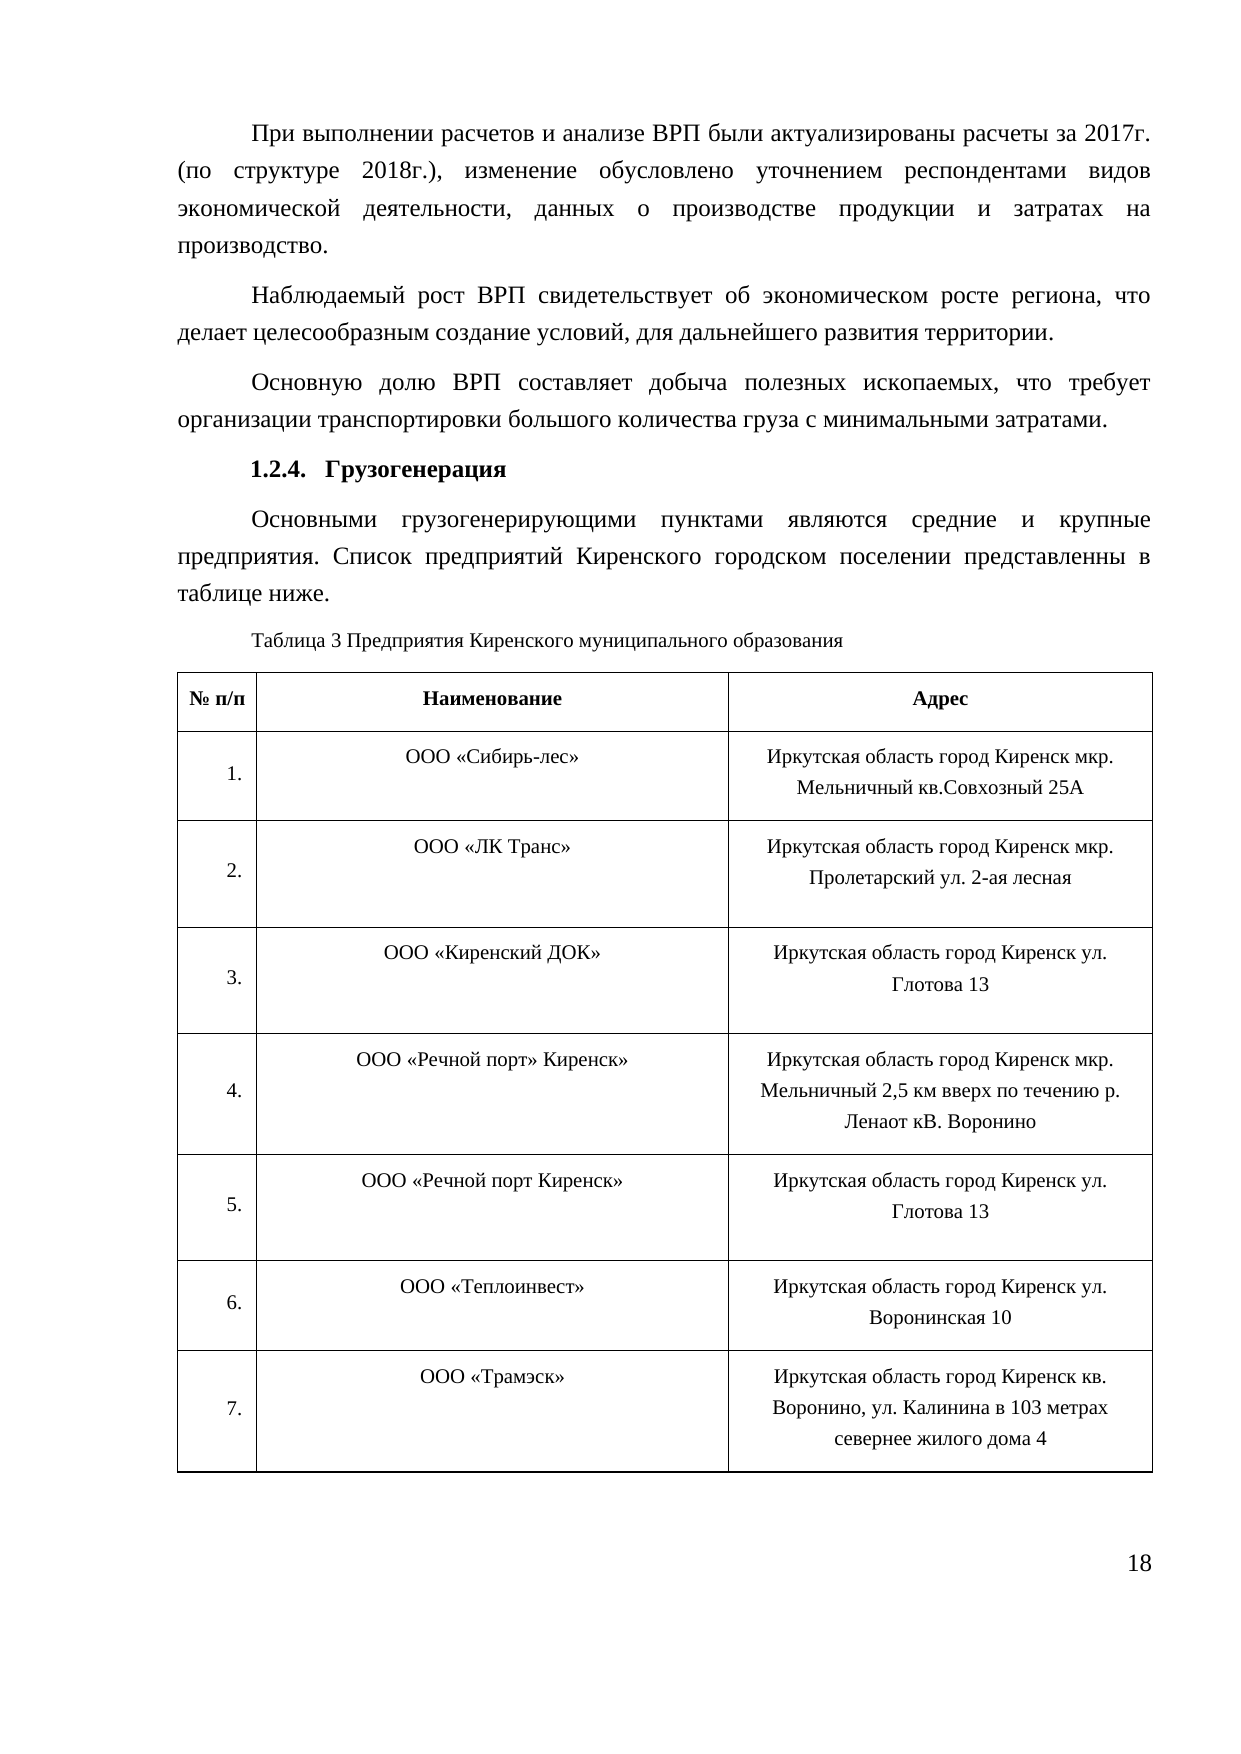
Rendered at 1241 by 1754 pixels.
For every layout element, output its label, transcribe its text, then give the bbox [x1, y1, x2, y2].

list Грузогенерация [250, 454, 1152, 483]
table_cell ООО «ЛК Транс» [257, 821, 728, 927]
table_cell [178, 1261, 256, 1350]
table_cell ООО «Киренский ДОК» [257, 928, 728, 1033]
text Основную долю ВРП составляет добыча полезных ископаемых, что требует организации транспортировки большого количества груза с минимальными затратами. [177, 367, 1152, 433]
table_cell ООО «Трамэск» [257, 1351, 728, 1471]
table_cell [178, 732, 256, 820]
table_cell [178, 1034, 256, 1154]
table_cell Иркутская область город Киренск ул. Воронинская 10 [729, 1261, 1152, 1350]
text Наблюдаемый рост ВРП свидетельствует об экономическом росте региона, что делает целесообразным создание условий, для дальнейшего развития территории. [177, 280, 1152, 346]
table_cell Иркутская область город Киренск ул. Глотова 13 [729, 1155, 1152, 1260]
table_header № п/п [178, 673, 256, 731]
table_cell Иркутская область город Киренск мкр. Мельничный кв.Совхозный 25А [729, 732, 1152, 820]
table_header Адрес [729, 673, 1152, 731]
table_cell [178, 928, 256, 1033]
table_cell [178, 821, 256, 927]
table_cell Иркутская область город Киренск кв. Воронино, ул. Калинина в 103 метрах севернее жилого дома 4 [729, 1351, 1152, 1471]
table_cell [178, 1351, 256, 1471]
table_cell ООО «Сибирь-лес» [257, 732, 728, 820]
text При выполнении расчетов и анализе ВРП были актуализированы расчеты за 2017г. (по структуре 2018г.), изменение обусловлено уточнением респондентами видов экономической деятельности, данных о производстве продукции и затратах на производство. [177, 118, 1152, 259]
table_cell [178, 1155, 256, 1260]
text Таблица 3 Предприятия Киренского муниципального образования [177, 628, 1152, 652]
table_cell Иркутская область город Киренск мкр. Мельничный 2,5 км вверх по течению р. Ленаот кВ. Воронино [729, 1034, 1152, 1154]
table_cell Иркутская область город Киренск мкр. Пролетарский ул. 2-ая лесная [729, 821, 1152, 927]
table_cell ООО «Теплоинвест» [257, 1261, 728, 1350]
table_cell Иркутская область город Киренск ул. Глотова 13 [729, 928, 1152, 1033]
table_header Наименование [257, 673, 728, 731]
text Основными грузогенерирующими пунктами являются средние и крупные предприятия. Список предприятий Киренского городском поселении представленны в таблице ниже. [177, 504, 1152, 607]
table_cell ООО «Речной порт Киренск» [257, 1155, 728, 1260]
table_cell ООО «Речной порт» Киренск» [257, 1034, 728, 1154]
